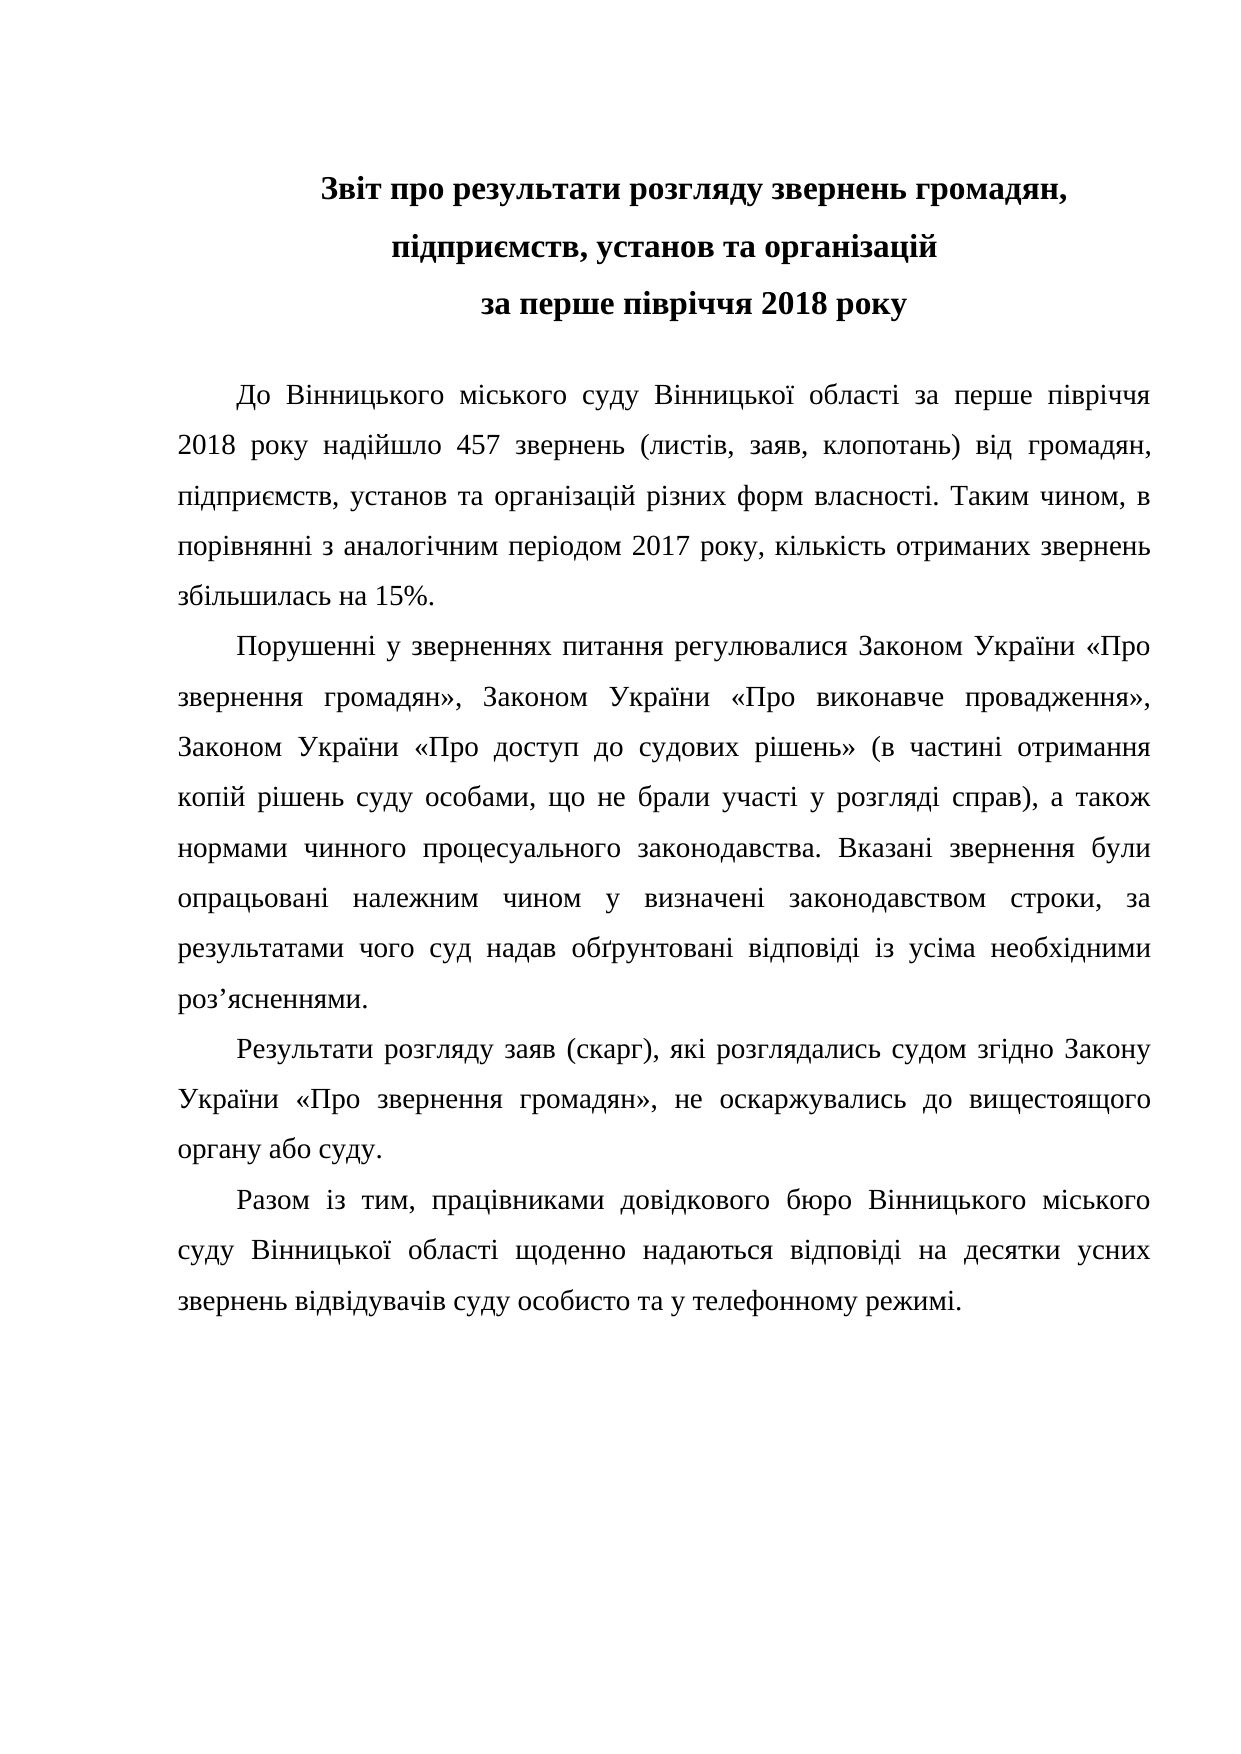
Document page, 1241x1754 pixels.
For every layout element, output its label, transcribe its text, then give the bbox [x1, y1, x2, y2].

text за перше півріччя 2018 року [177, 283, 1152, 322]
text Результати розгляду заяв (скарг), які розглядались судом згідно Закону України «Про звернення громадян», не оскаржувались до вищестоящого органу або суду. [177, 1031, 1152, 1165]
text Звіт про результати розгляду звернень громадян, підприємств, установ та організацій [177, 168, 1152, 264]
text Разом із тим, працівниками довідкового бюро Вінницького міського суду Вінницької області щоденно надаються відповіді на десятки усних звернень відвідувачів суду особисто та у телефонному режимі. [177, 1182, 1152, 1316]
text До Вінницького міського суду Вінницької області за перше півріччя 2018 року надійшло 457 звернень (листів, заяв, клопотань) від громадян, підприємств, установ та організацій різних форм власності. Таким чином, в порівнянні з аналогічним періодом 2017 року, кількість отриманих звернень збільшилась на 15%. [177, 377, 1152, 612]
text Порушенні у зверненнях питання регулювалися Законом України «Про звернення громадян», Законом України «Про виконавче провадження», Законом України «Про доступ до судових рішень» (в частині отримання копій рішень суду особами, що не брали участі у розгляді справ), а також нормами чинного процесуального законодавства. Вказані звернення були опрацьовані належним чином у визначені законодавством строки, за результатами чого суд надав обґрунтовані відповіді із усіма необхідними роз’ясненнями. [177, 628, 1152, 1014]
